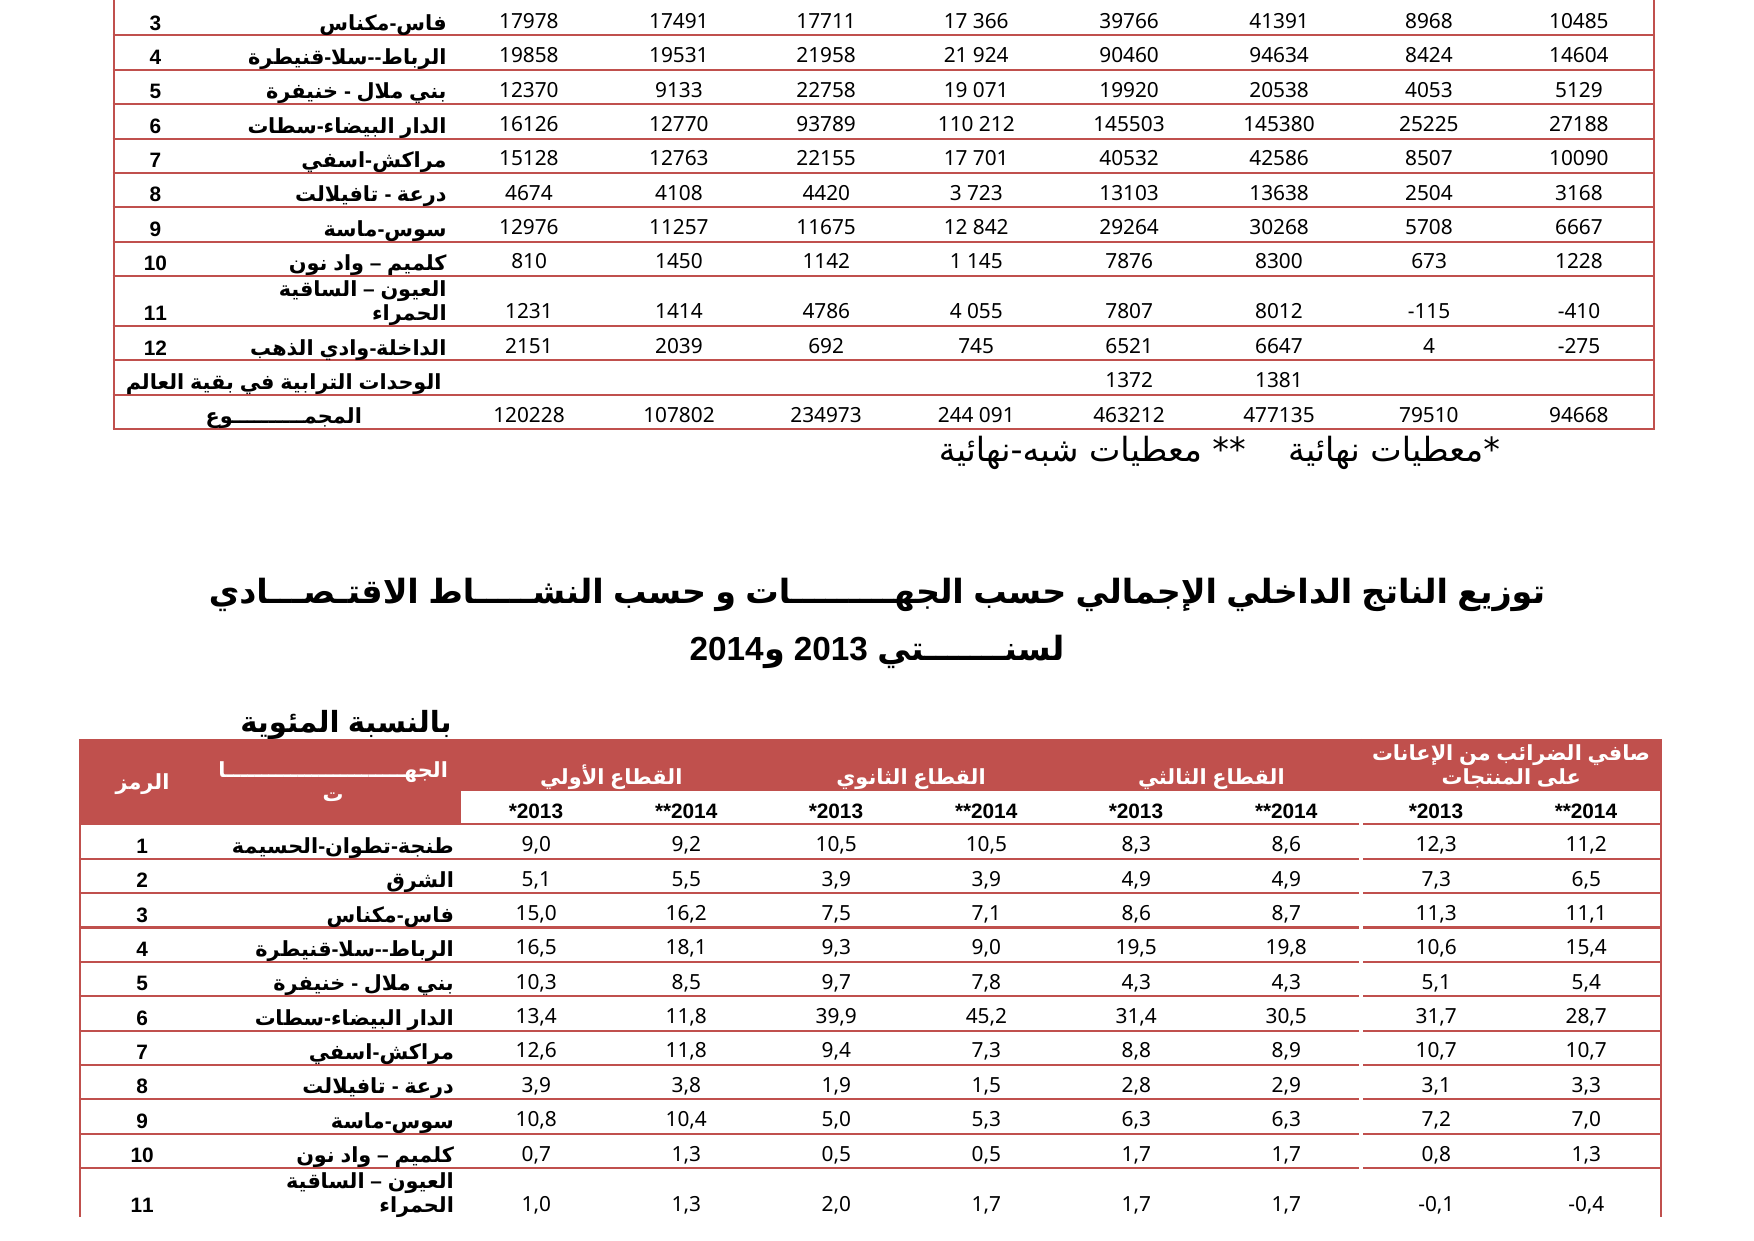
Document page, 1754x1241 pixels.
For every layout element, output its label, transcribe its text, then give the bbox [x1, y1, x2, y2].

table_cell 17711 [754, 0, 898, 34]
table_cell 110 212 [898, 105, 1054, 137]
table_cell 10485 [1504, 0, 1653, 34]
table_cell 3,9 [911, 860, 1061, 892]
table_cell 31,7 [1361, 995, 1511, 1029]
table_cell 12 [115, 327, 198, 359]
table_cell 7 [115, 140, 198, 172]
table_cell 18,1 [611, 929, 761, 961]
table_cell 2013* [461, 791, 611, 823]
table_cell 19,5 [1061, 929, 1211, 961]
table_cell 16,2 [611, 894, 761, 926]
table_cell 41391 [1204, 0, 1354, 34]
table_cell 8,8 [1061, 1032, 1211, 1064]
table_cell 4674 [454, 174, 604, 206]
table_cell -0,1 [1361, 1167, 1511, 1217]
table_cell 1,9 [761, 1066, 911, 1098]
table_cell 9,2 [611, 825, 761, 858]
table_cell 42586 [1204, 140, 1354, 172]
table_cell 4 [1354, 327, 1504, 359]
table_cell 1372 [1054, 361, 1204, 394]
table_cell 19920 [1054, 71, 1204, 103]
table_cell 11,2 [1511, 825, 1660, 858]
table_header القطاع الثانوي [761, 741, 1061, 789]
table_cell 8300 [1204, 243, 1354, 275]
table_cell 90460 [1054, 36, 1204, 69]
table_cell 10,8 [461, 1100, 611, 1133]
table_cell [1354, 361, 1504, 394]
table_cell 10,3 [461, 963, 611, 995]
table_cell [754, 361, 898, 394]
table_cell 673 [1354, 243, 1504, 275]
table_cell 2013* [1361, 791, 1511, 823]
table_header صافي الضرائب من الإعانات على المنتجات [1362, 741, 1660, 789]
table_cell 31,4 [1061, 997, 1211, 1029]
table_cell [454, 361, 604, 394]
table_cell 1,7 [1211, 1133, 1361, 1167]
table_cell الشرق [205, 860, 461, 892]
table_cell 2,0 [761, 1169, 911, 1217]
table_cell 120228 [454, 396, 604, 428]
table_cell 30268 [1204, 208, 1354, 241]
table_header القطاع الثالثي [1061, 741, 1360, 789]
table_cell 7,5 [761, 894, 911, 926]
table_cell 0,8 [1361, 1133, 1511, 1167]
table_cell 5129 [1504, 71, 1653, 103]
table_cell 244 091 [898, 396, 1054, 428]
table_cell 1381 [1204, 361, 1354, 394]
table_cell 10 [115, 243, 198, 275]
table_cell -275 [1504, 327, 1653, 359]
table_cell 1450 [604, 243, 754, 275]
table_cell 21 924 [898, 36, 1054, 69]
table_cell 19,8 [1211, 926, 1361, 961]
table_cell 1414 [604, 277, 754, 325]
table_cell 11 [115, 277, 198, 325]
table_cell 2013* [1061, 791, 1211, 823]
table_cell 12370 [454, 71, 604, 103]
table_cell 11257 [604, 208, 754, 241]
table_cell 8,6 [1211, 823, 1361, 858]
table_cell 9 [115, 208, 198, 241]
table_cell 28,7 [1511, 997, 1660, 1029]
table_cell 19 071 [898, 71, 1054, 103]
table_cell 11,1 [1511, 894, 1660, 926]
table_cell 3 [81, 894, 205, 926]
table_cell 39766 [1054, 0, 1204, 34]
table_cell 94634 [1204, 36, 1354, 69]
table_cell 2,8 [1061, 1066, 1211, 1098]
table_cell 9133 [604, 71, 754, 103]
table_cell 2014** [611, 791, 761, 823]
table_cell 45,2 [911, 997, 1061, 1029]
table_cell 25225 [1354, 105, 1504, 137]
table_cell 5,3 [911, 1100, 1061, 1133]
table_cell 17 366 [898, 0, 1054, 34]
table_cell 3 723 [898, 174, 1054, 206]
table_cell 4 [81, 929, 205, 961]
table_cell 7807 [1054, 277, 1204, 325]
table_cell الرباط--سلا-قنيطرة [198, 36, 454, 69]
table_cell طنجة-تطوان-الحسيمة [205, 825, 461, 858]
table_cell 7,1 [911, 894, 1061, 926]
table_cell 11,8 [611, 1032, 761, 1064]
table_cell 5,4 [1511, 963, 1660, 995]
table_cell 4,3 [1211, 961, 1361, 995]
table_cell 6,5 [1511, 860, 1660, 892]
table_cell 6647 [1204, 327, 1354, 359]
table_cell 29264 [1054, 208, 1204, 241]
table_cell 8968 [1354, 0, 1504, 34]
table_cell -0,4 [1511, 1169, 1660, 1217]
table_cell 4420 [754, 174, 898, 206]
table_cell 8 [115, 174, 198, 206]
table_cell 1,7 [911, 1169, 1061, 1217]
table_cell 12763 [604, 140, 754, 172]
table_cell 1,3 [1511, 1135, 1660, 1167]
table_cell 9,0 [911, 929, 1061, 961]
table_cell 145503 [1054, 105, 1204, 137]
table_cell 19858 [454, 36, 604, 69]
table_cell 4053 [1354, 71, 1504, 103]
table_cell 8,9 [1211, 1030, 1361, 1064]
table_cell 6521 [1054, 327, 1204, 359]
table_cell 7 [81, 1032, 205, 1064]
table_cell 8,5 [611, 963, 761, 995]
table_cell 5 [81, 963, 205, 995]
table_cell 3 [115, 0, 198, 34]
table_cell 3168 [1504, 174, 1653, 206]
table_cell 13638 [1204, 174, 1354, 206]
table_cell 15,4 [1511, 929, 1660, 961]
table_cell بني ملال - خنيفرة [198, 71, 454, 103]
table_cell العيون – الساقية الحمراء [198, 277, 454, 325]
table_cell 1,3 [611, 1169, 761, 1217]
table_cell 27188 [1504, 105, 1653, 137]
table_cell 19531 [604, 36, 754, 69]
table_cell 745 [898, 327, 1054, 359]
table_cell 22155 [754, 140, 898, 172]
table_cell 4786 [754, 277, 898, 325]
table_cell مراكش-اسفي [205, 1032, 461, 1064]
table_cell [1504, 361, 1653, 394]
table_cell 2014** [911, 791, 1061, 823]
table_cell 10,5 [761, 825, 911, 858]
table_cell 8012 [1204, 277, 1354, 325]
table_cell 16,5 [461, 929, 611, 961]
table_cell 9,7 [761, 963, 911, 995]
table_cell 7,3 [1361, 858, 1511, 892]
table_header القطاع الأولي [461, 741, 761, 789]
table_cell 2504 [1354, 174, 1504, 206]
table_cell 9 [81, 1100, 205, 1133]
table_cell 4 055 [898, 277, 1054, 325]
table_cell 11,8 [611, 997, 761, 1029]
table_cell 5,5 [611, 860, 761, 892]
table_cell 7,0 [1511, 1100, 1660, 1133]
table_cell 10,7 [1511, 1032, 1660, 1064]
table_cell 477135 [1204, 396, 1354, 428]
table_cell كلميم – واد نون [205, 1135, 461, 1167]
table_cell 3,9 [461, 1066, 611, 1098]
table_cell 9,0 [461, 825, 611, 858]
table_cell 12 842 [898, 208, 1054, 241]
table_cell 13103 [1054, 174, 1204, 206]
table_cell 94668 [1504, 396, 1653, 428]
table_cell المجمــــــــــوع [115, 396, 454, 428]
table_cell مراكش-اسفي [198, 140, 454, 172]
table_cell 2039 [604, 327, 754, 359]
table_cell 15128 [454, 140, 604, 172]
table_cell 6,3 [1061, 1100, 1211, 1133]
table_cell 7876 [1054, 243, 1204, 275]
table_cell 3,8 [611, 1066, 761, 1098]
table_cell 5,1 [1361, 961, 1511, 995]
table_cell 145380 [1204, 105, 1354, 137]
table_cell 2014** [1511, 791, 1660, 823]
table_header توزيع الناتج الداخلي الإجمالي حسب الجهـــــــــات و حسب النشـــــاط الاقتـصـــادي [24, 546, 1729, 611]
table_cell 10,6 [1361, 926, 1511, 961]
table_cell 4108 [604, 174, 754, 206]
table_cell 0,5 [911, 1135, 1061, 1167]
table_cell 10,7 [1361, 1030, 1511, 1064]
table_cell 5,1 [461, 860, 611, 892]
table_cell 3,1 [1361, 1064, 1511, 1098]
table_cell 11,3 [1361, 892, 1511, 926]
table_cell الداخلة-وادي الذهب [198, 327, 454, 359]
table_cell 8,3 [1061, 825, 1211, 858]
table_cell 8424 [1354, 36, 1504, 69]
table_cell 22758 [754, 71, 898, 103]
table_cell 0,5 [761, 1135, 911, 1167]
table_cell 10,5 [911, 825, 1061, 858]
table_cell فاس-مكناس [198, 0, 454, 34]
table_cell 14604 [1504, 36, 1653, 69]
table_cell 4,3 [1061, 963, 1211, 995]
table_cell 10 [81, 1135, 205, 1167]
table_cell 810 [454, 243, 604, 275]
table_cell كلميم – واد نون [198, 243, 454, 275]
table_cell 6,3 [1211, 1098, 1361, 1133]
table_cell 3,9 [761, 860, 911, 892]
table_cell 5 [115, 71, 198, 103]
table_cell -115 [1354, 277, 1504, 325]
table_cell 12770 [604, 105, 754, 137]
table_cell 8507 [1354, 140, 1504, 172]
table_cell 0,7 [461, 1135, 611, 1167]
table_cell 10,4 [611, 1100, 761, 1133]
table_cell [604, 361, 754, 394]
table_cell 1,0 [461, 1169, 611, 1217]
table_cell 463212 [1054, 396, 1204, 428]
table_cell 1,7 [1061, 1169, 1211, 1217]
table_cell 8,6 [1061, 894, 1211, 926]
table_cell 7,8 [911, 963, 1061, 995]
table_cell 1,5 [911, 1066, 1061, 1098]
table_cell 17491 [604, 0, 754, 34]
table_cell 4,9 [1061, 860, 1211, 892]
table_cell العيون – الساقية الحمراء [205, 1169, 461, 1217]
table_cell 8 [81, 1066, 205, 1098]
table_cell 39,9 [761, 997, 911, 1029]
table_cell سوس-ماسة [198, 208, 454, 241]
table_cell 16126 [454, 105, 604, 137]
table_cell 1,3 [611, 1135, 761, 1167]
table_cell 10090 [1504, 140, 1653, 172]
table_cell 12976 [454, 208, 604, 241]
table_cell 30,5 [1211, 995, 1361, 1029]
text *معطيات نهائية ** معطيات شبه-نهائية [148, 430, 1606, 469]
table_cell 1 145 [898, 243, 1054, 275]
table_cell 93789 [754, 105, 898, 137]
table_cell بني ملال - خنيفرة [205, 963, 461, 995]
table_cell 2 [81, 860, 205, 892]
table_header الجهـــــــــــــــــــــــــات [205, 741, 461, 823]
table_cell الدار البيضاء-سطات [205, 997, 461, 1029]
table_cell الوحدات الترابية في بقية العالم [115, 361, 454, 394]
table_cell 692 [754, 327, 898, 359]
table_cell 234973 [754, 396, 898, 428]
table_cell 12,3 [1361, 823, 1511, 858]
table_cell 1,7 [1061, 1135, 1211, 1167]
table_cell 4,9 [1211, 858, 1361, 892]
table_cell 2013* [761, 791, 911, 823]
table_cell 2151 [454, 327, 604, 359]
table_cell 1228 [1504, 243, 1653, 275]
table_cell 9,3 [761, 929, 911, 961]
table_cell 11675 [754, 208, 898, 241]
table_cell 3,3 [1511, 1066, 1660, 1098]
table_header الرمز [81, 741, 205, 823]
table_cell 5708 [1354, 208, 1504, 241]
table_cell 4 [115, 36, 198, 69]
table_cell 17 701 [898, 140, 1054, 172]
table_cell 1142 [754, 243, 898, 275]
table_cell 6 [81, 997, 205, 1029]
table_cell 2014** [1211, 791, 1361, 823]
table_cell 40532 [1054, 140, 1204, 172]
table_cell 11 [81, 1169, 205, 1217]
table_cell 8,7 [1211, 892, 1361, 926]
table_cell 5,0 [761, 1100, 911, 1133]
table_cell 6667 [1504, 208, 1653, 241]
table_cell 1 [81, 825, 205, 858]
table_cell فاس-مكناس [205, 894, 461, 926]
table_cell 7,3 [911, 1032, 1061, 1064]
table_cell درعة - تافيلالت [198, 174, 454, 206]
text بالنسبة المئوية [148, 705, 1606, 739]
table_cell 15,0 [461, 894, 611, 926]
table_cell 1,7 [1211, 1167, 1361, 1217]
table_cell -410 [1504, 277, 1653, 325]
table_cell الرباط--سلا-قنيطرة [205, 929, 461, 961]
table_cell [898, 361, 1054, 394]
table_cell الدار البيضاء-سطات [198, 105, 454, 137]
table_cell 12,6 [461, 1032, 611, 1064]
table_cell 20538 [1204, 71, 1354, 103]
table_cell 2,9 [1211, 1064, 1361, 1098]
table_cell 17978 [454, 0, 604, 34]
table_cell 9,4 [761, 1032, 911, 1064]
table_cell 13,4 [461, 997, 611, 1029]
table_cell درعة - تافيلالت [205, 1066, 461, 1098]
table_cell 21958 [754, 36, 898, 69]
table_cell سوس-ماسة [205, 1100, 461, 1133]
table_cell 107802 [604, 396, 754, 428]
table_cell 7,2 [1361, 1098, 1511, 1133]
table_cell 6 [115, 105, 198, 137]
table_cell 79510 [1354, 396, 1504, 428]
table_cell لسنـــــــتي 2013 و2014 [24, 611, 1729, 667]
table_cell 1231 [454, 277, 604, 325]
